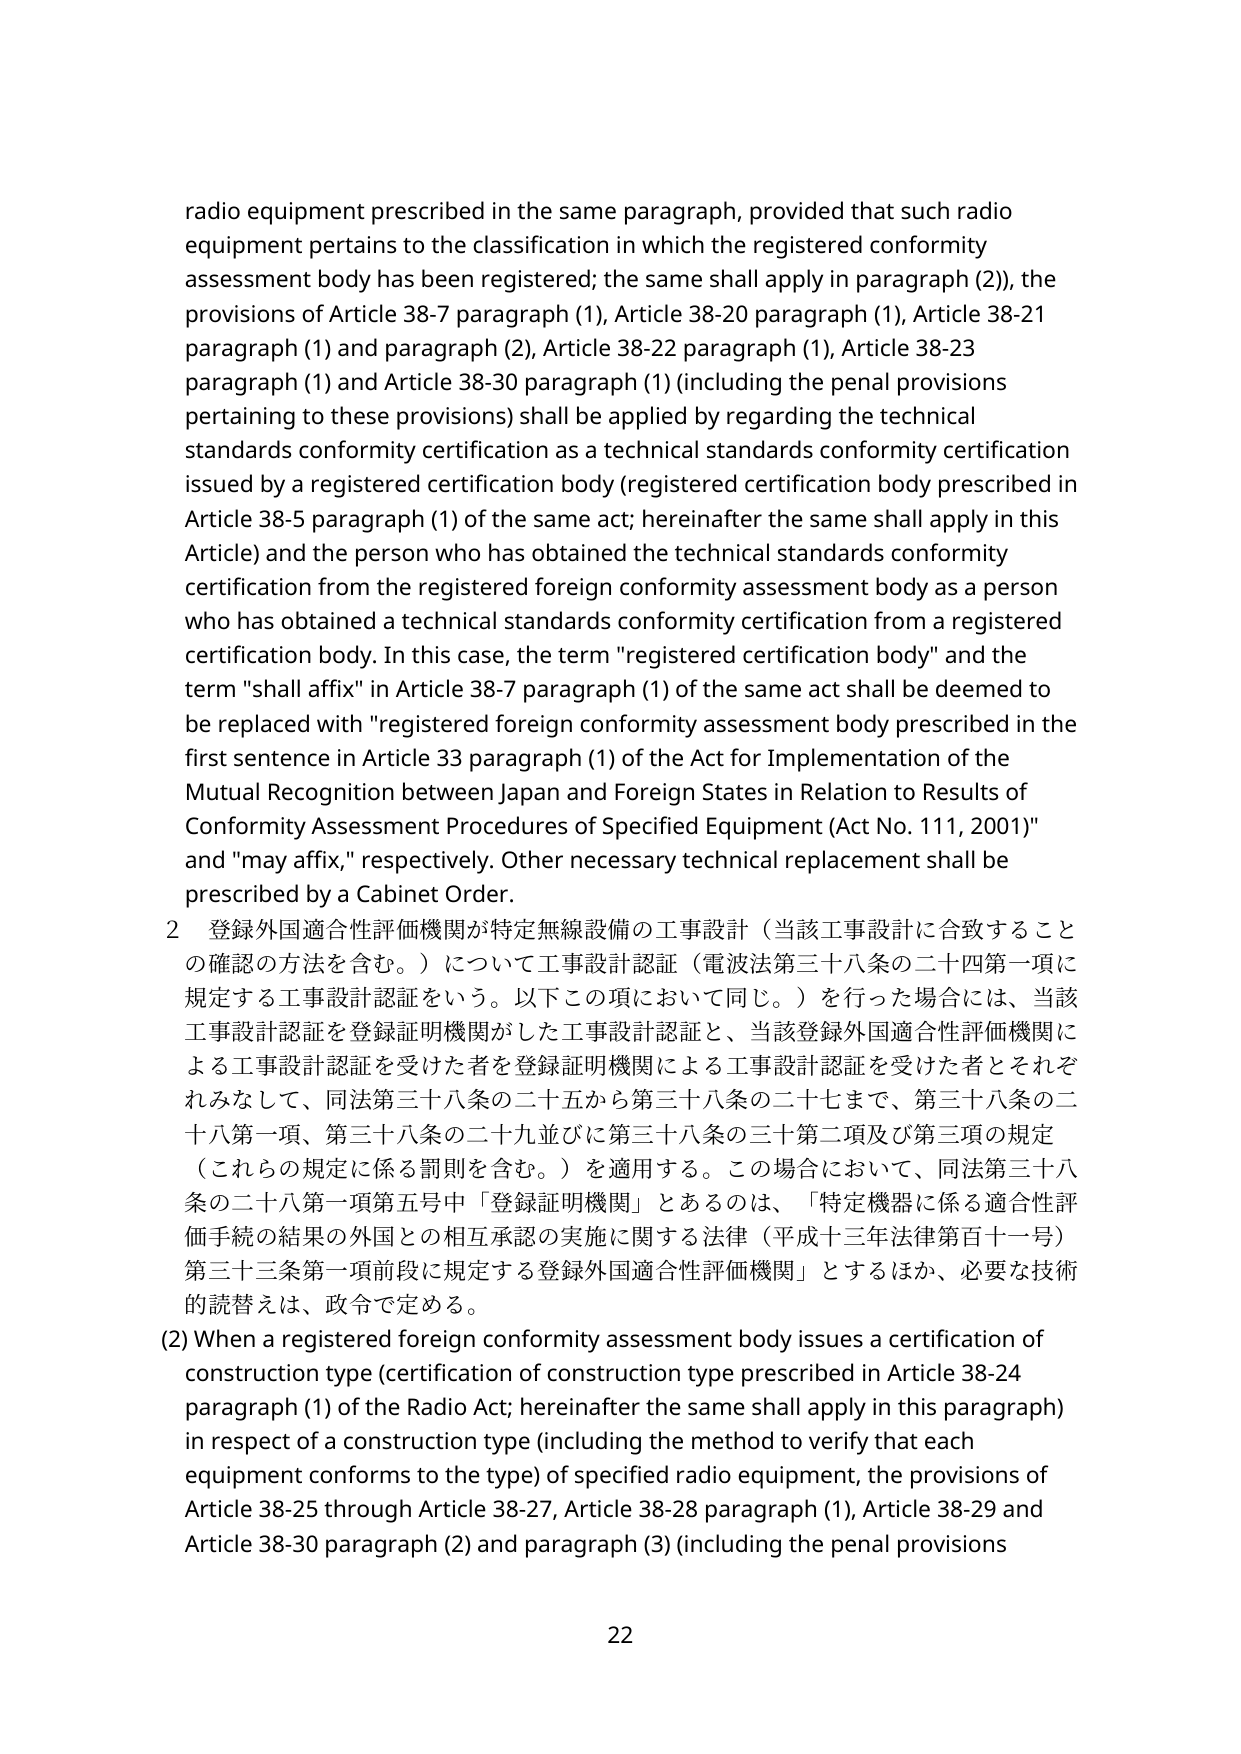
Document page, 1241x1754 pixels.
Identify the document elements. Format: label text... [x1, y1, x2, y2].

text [161, 194, 1079, 911]
text ２ 登録外国適合性評価機関が特定無線設備の工事設計（当該工事設計に合致することの確認の方法を含む。）について工事設計認証（電波法第三十八条の二十四第一項に規定する工事設計認証をいう。以下この項において同じ。）を行った場合には、当該工事設計認証を登録証明機関がした工事設計認証と、当該登録外国適合性評価機関による工事設計認証を受けた者を登録証明機関による工事設計認証を受けた者とそれぞれみなして、同法第三十八条の二十五から第三十八条の二十七まで、第三十八条の二十八第一項、第三十八条の二十九並びに第三十八条の三十第二項及び第三項の規定（これらの規定に係る罰則を含む。）を適用する。この場合において、同法第三十八条の二十八第一項第五号中「登録証明機関」とあるのは、「特定機器に係る適合性評価手続の結果の外国との相互承認の実施に関する法律（平成十三年法律第百十一号）第三十三条第一項前段に規定する登録外国適合性評価機関」とするほか、必要な技術的読替えは、政令で定める。 [161, 911, 1079, 1321]
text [161, 1321, 1079, 1560]
